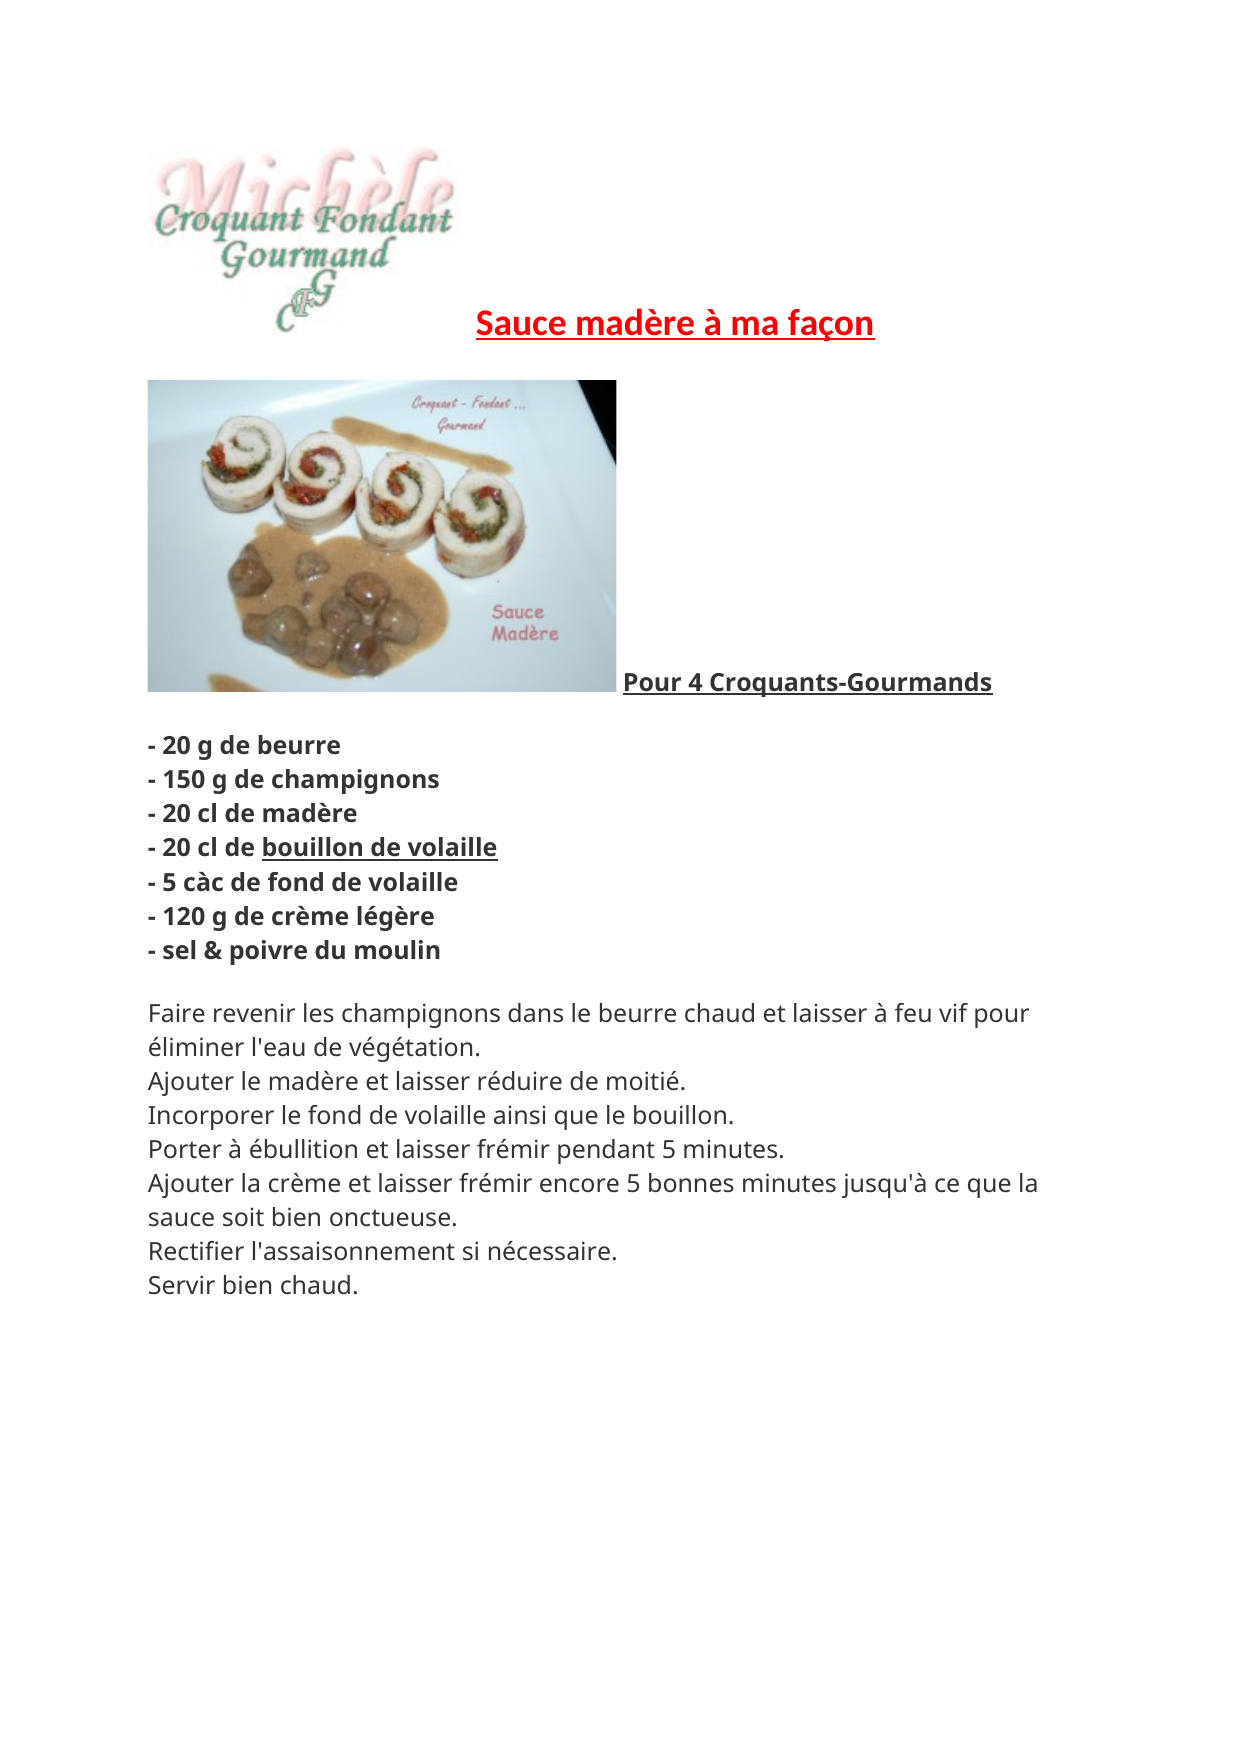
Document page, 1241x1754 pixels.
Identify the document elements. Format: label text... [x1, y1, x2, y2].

text - 20 g de beurre - 150 g de champignons - 20 cl de madère - 20 cl de bouillon de volaille - 5 càc de fond de volaille - 120 g de crème légère - sel & poivre du moulin [148, 728, 1093, 966]
text Faire revenir les champignons dans le beurre chaud et laisser à feu vif pour éliminer l'eau de végétation. Ajouter le madère et laisser réduire de moitié. Incorporer le fond de volaille ainsi que le bouillon. Porter à ébullition et laisser frémir pendant 5 minutes. Ajouter la crème et laisser frémir encore 5 bonnes minutes jusqu'à ce que la sauce soit bien onctueuse. Rectifier l'assaisonnement si nécessaire. Servir bien chaud. [148, 996, 1093, 1302]
picture [147, 380, 617, 692]
picture [147, 147, 461, 336]
